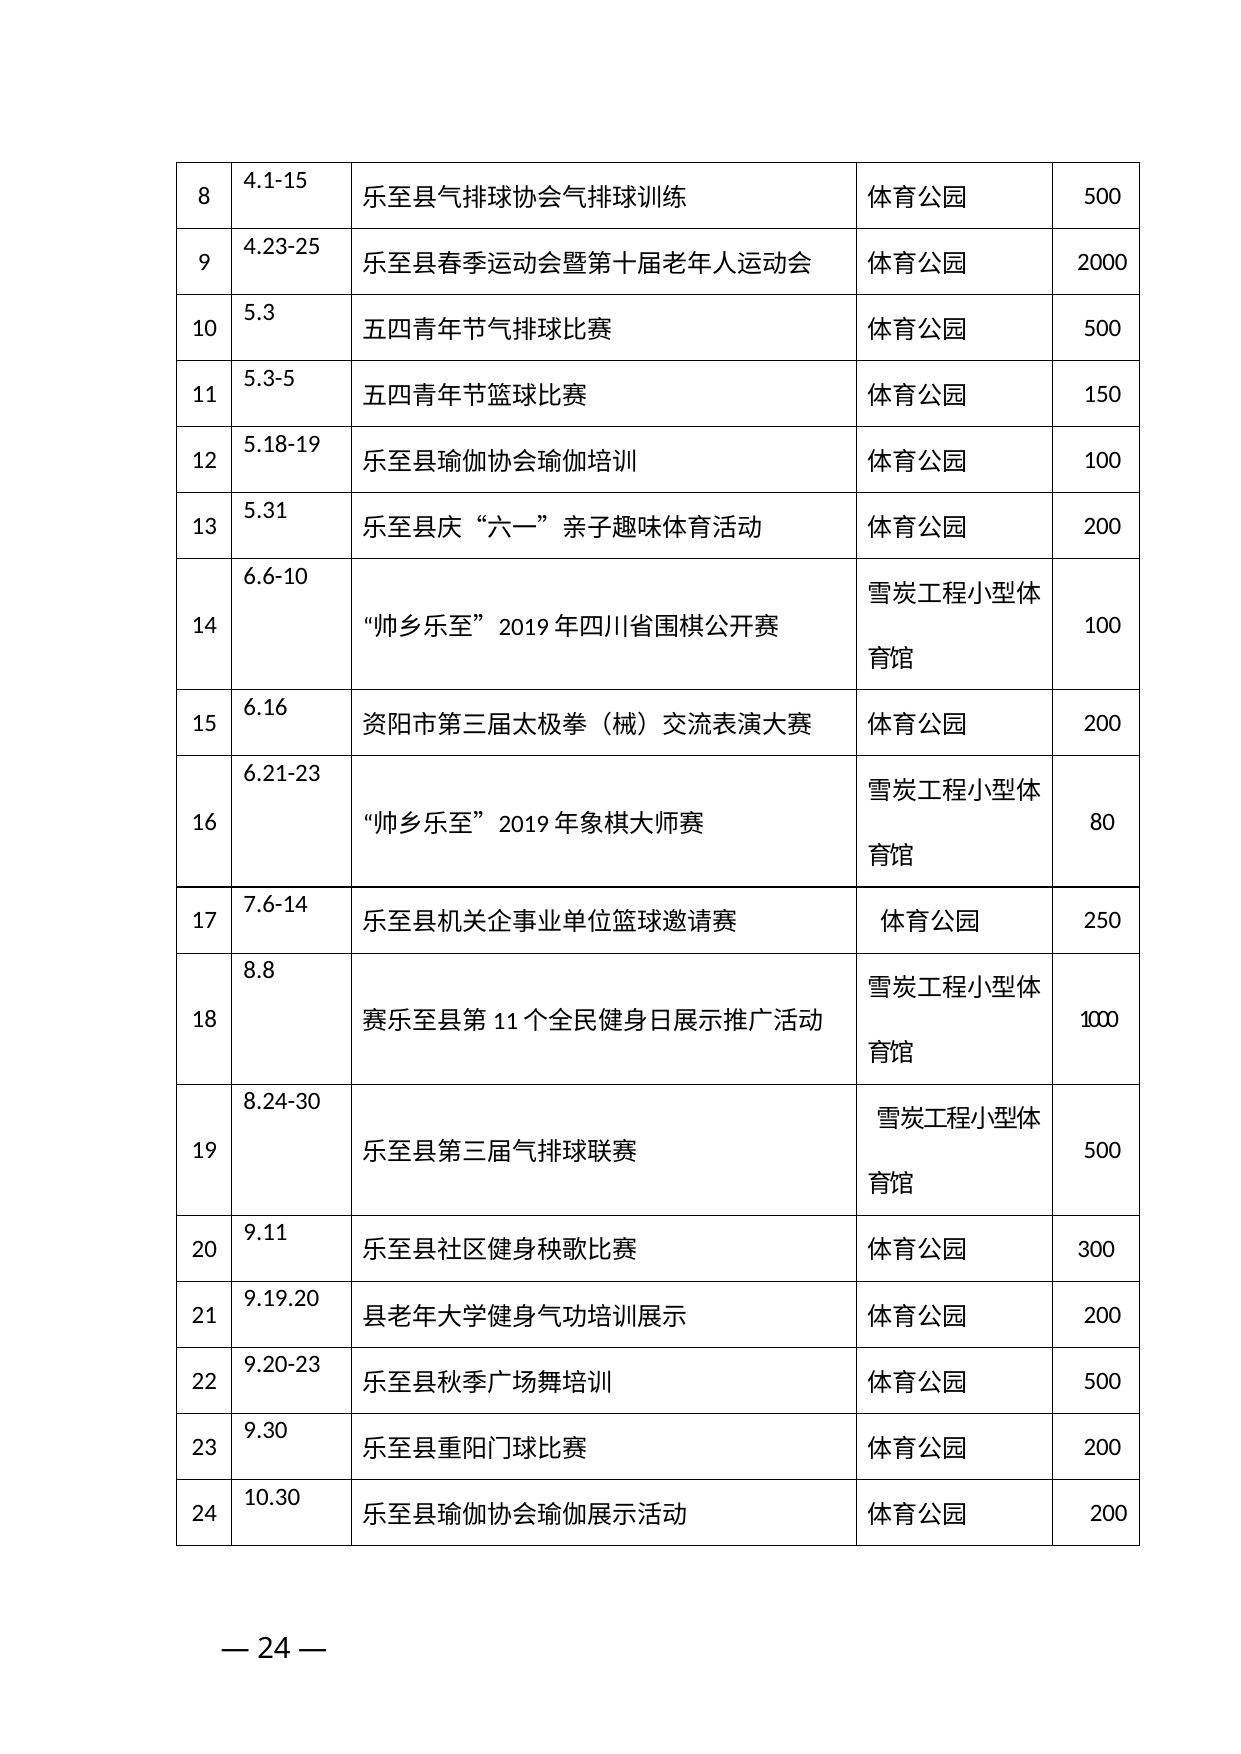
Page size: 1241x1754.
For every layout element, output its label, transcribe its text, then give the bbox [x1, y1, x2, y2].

table_cell 雪炭工程小型体育馆 [857, 559, 1052, 689]
table_cell 4.1-15 [232, 163, 351, 228]
table_cell 乐至县瑜伽协会瑜伽展示活动 [352, 1480, 856, 1545]
table_cell 4.23-25 [232, 229, 351, 294]
table_cell 6.6-10 [232, 559, 351, 689]
table_cell 体育公园 [857, 163, 1052, 228]
table_cell 10.30 [232, 1480, 351, 1545]
table_cell 雪炭工程小型体育馆 [857, 756, 1052, 886]
table_cell 80 [1053, 756, 1139, 886]
table_cell 16 [177, 756, 231, 886]
table_cell 体育公园 [857, 888, 1052, 952]
table_cell 100 [1053, 427, 1139, 492]
table_cell 5.3 [232, 295, 351, 360]
table_cell 5.18-19 [232, 427, 351, 492]
table_cell 体育公园 [857, 229, 1052, 294]
table_cell 17 [177, 888, 231, 952]
table_cell 12 [177, 427, 231, 492]
table_cell 雪炭工程小型体育馆 [857, 1085, 1052, 1214]
table_cell 18 [177, 954, 231, 1083]
table_cell 250 [1053, 888, 1139, 952]
table_cell 200 [1053, 1480, 1139, 1545]
table_cell 200 [1053, 493, 1139, 558]
table_cell 乐至县庆“六一”亲子趣味体育活动 [352, 493, 856, 558]
table_cell 8.8 [232, 954, 351, 1083]
table_cell 500 [1053, 295, 1139, 360]
table_cell 19 [177, 1085, 231, 1214]
table_cell 10 [177, 295, 231, 360]
table_cell 乐至县重阳门球比赛 [352, 1414, 856, 1479]
table_cell 15 [177, 690, 231, 755]
table_cell 150 [1053, 361, 1139, 426]
table_cell 21 [177, 1282, 231, 1347]
table_cell 五四青年节篮球比赛 [352, 361, 856, 426]
table_cell 资阳市第三届太极拳（械）交流表演大赛 [352, 690, 856, 755]
table_cell 8 [177, 163, 231, 228]
table_cell 乐至县社区健身秧歌比赛 [352, 1216, 856, 1281]
table_cell 100 [1053, 559, 1139, 689]
table_cell 体育公园 [857, 1480, 1052, 1545]
table_cell 9.11 [232, 1216, 351, 1281]
table_cell 13 [177, 493, 231, 558]
table_cell “帅乡乐至”2019年象棋大师赛 [352, 756, 856, 886]
table_cell 11 [177, 361, 231, 426]
table_cell 8.24-30 [232, 1085, 351, 1214]
table_cell 体育公园 [857, 1348, 1052, 1413]
table_cell 20 [177, 1216, 231, 1281]
table_cell 14 [177, 559, 231, 689]
table_cell 乐至县瑜伽协会瑜伽培训 [352, 427, 856, 492]
table_cell 体育公园 [857, 690, 1052, 755]
table_cell 300 [1053, 1216, 1139, 1281]
table_cell 9.19.20 [232, 1282, 351, 1347]
table_cell 6.21-23 [232, 756, 351, 886]
table_cell 体育公园 [857, 361, 1052, 426]
table_cell 乐至县秋季广场舞培训 [352, 1348, 856, 1413]
table_cell 9.20-23 [232, 1348, 351, 1413]
table_cell 乐至县机关企事业单位篮球邀请赛 [352, 888, 856, 952]
table_cell 2000 [1053, 229, 1139, 294]
table_cell 500 [1053, 1085, 1139, 1214]
table_cell 500 [1053, 1348, 1139, 1413]
table_cell 23 [177, 1414, 231, 1479]
table_cell 22 [177, 1348, 231, 1413]
table_cell 5.31 [232, 493, 351, 558]
table_cell 雪炭工程小型体育馆 [857, 954, 1052, 1083]
table_cell 体育公园 [857, 427, 1052, 492]
table_cell 9 [177, 229, 231, 294]
table_cell 乐至县春季运动会暨第十届老年人运动会 [352, 229, 856, 294]
table_cell 体育公园 [857, 1216, 1052, 1281]
table_cell 7.6-14 [232, 888, 351, 952]
table_cell 200 [1053, 1414, 1139, 1479]
table_cell 500 [1053, 163, 1139, 228]
table_cell 9.30 [232, 1414, 351, 1479]
table_cell 200 [1053, 690, 1139, 755]
table_cell 1000 [1053, 954, 1139, 1083]
table_cell 体育公园 [857, 1282, 1052, 1347]
table_cell 体育公园 [857, 493, 1052, 558]
table_cell 24 [177, 1480, 231, 1545]
table_cell 6.16 [232, 690, 351, 755]
table_cell 县老年大学健身气功培训展示 [352, 1282, 856, 1347]
table_cell 体育公园 [857, 295, 1052, 360]
table_cell 乐至县气排球协会气排球训练 [352, 163, 856, 228]
table_cell 体育公园 [857, 1414, 1052, 1479]
table_cell 乐至县第三届气排球联赛 [352, 1085, 856, 1214]
table_cell 200 [1053, 1282, 1139, 1347]
table_cell 赛乐至县第11个全民健身日展示推广活动 [352, 954, 856, 1083]
table_cell 五四青年节气排球比赛 [352, 295, 856, 360]
table_cell 5.3-5 [232, 361, 351, 426]
table_cell “帅乡乐至”2019年四川省围棋公开赛 [352, 559, 856, 689]
